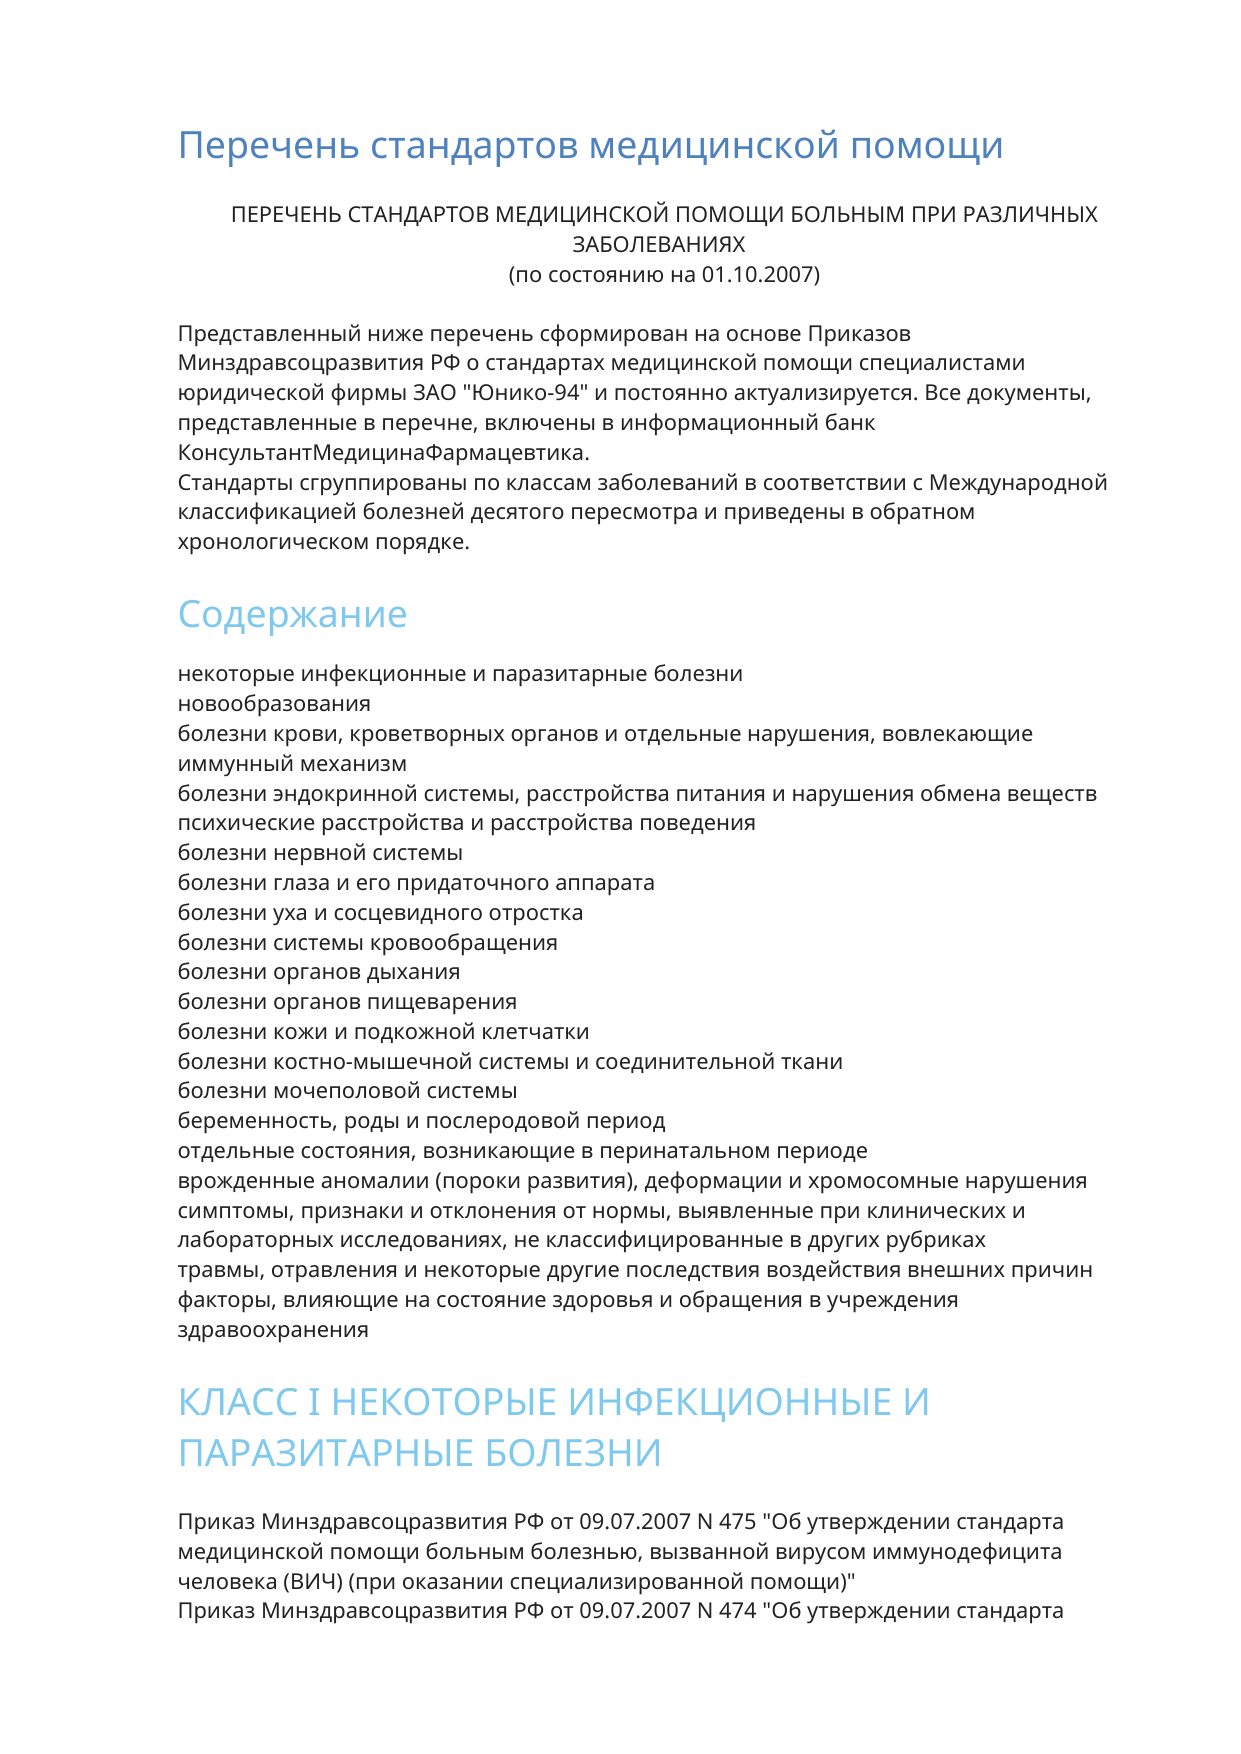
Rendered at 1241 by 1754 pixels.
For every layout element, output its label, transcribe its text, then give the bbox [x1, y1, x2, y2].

text Представленный ниже перечень сформирован на основе Приказов Минздравсоцразвития РФ о стандартах медицинской помощи специалистами юридической фирмы ЗАО "Юнико-94" и постоянно актуализируется. Все документы, представленные в перечне, включены в информационный банк КонсультантМедицинаФармацевтика. Стандарты сгруппированы по классам заболеваний в соответствии с Международной классификацией болезней десятого пересмотра и приведены в обратном хронологическом порядке. [177, 317, 1152, 556]
text ПЕРЕЧЕНЬ СТАНДАРТОВ МЕДИЦИНСКОЙ ПОМОЩИ БОЛЬНЫМ ПРИ РАЗЛИЧНЫХ ЗАБОЛЕВАНИЯХ [177, 199, 1152, 258]
text КЛАСС I НЕКОТОРЫЕ ИНФЕКЦИОННЫЕ И ПАРАЗИТАРНЫЕ БОЛЕЗНИ [177, 1375, 1152, 1477]
text Содержание [177, 587, 1152, 638]
text Перечень стандартов медицинской помощи [177, 118, 1152, 169]
text некоторые инфекционные и паразитарные болезни новообразования болезни крови, кроветворных органов и отдельные нарушения, вовлекающие иммунный механизм болезни эндокринной системы, расстройства питания и нарушения обмена веществ психические расстройства и расстройства поведения болезни нервной системы болезни глаза и его придаточного аппарата болезни уха и сосцевидного отростка болезни системы кровообращения болезни органов дыхания болезни органов пищеварения болезни кожи и подкожной клетчатки болезни костно-мышечной системы и соединительной ткани болезни мочеполовой системы беременность, роды и послеродовой период отдельные состояния, возникающие в перинатальном периоде врожденные аномалии (пороки развития), деформации и хромосомные нарушения симптомы, признаки и отклонения от нормы, выявленные при клинических и лабораторных исследованиях, не классифицированные в других рубриках травмы, отравления и некоторые другие последствия воздействия внешних причин факторы, влияющие на состояние здоровья и обращения в учреждения здравоохранения [177, 658, 1152, 1344]
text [177, 1506, 1152, 1625]
text (по состоянию на 01.10.2007) [177, 258, 1152, 288]
